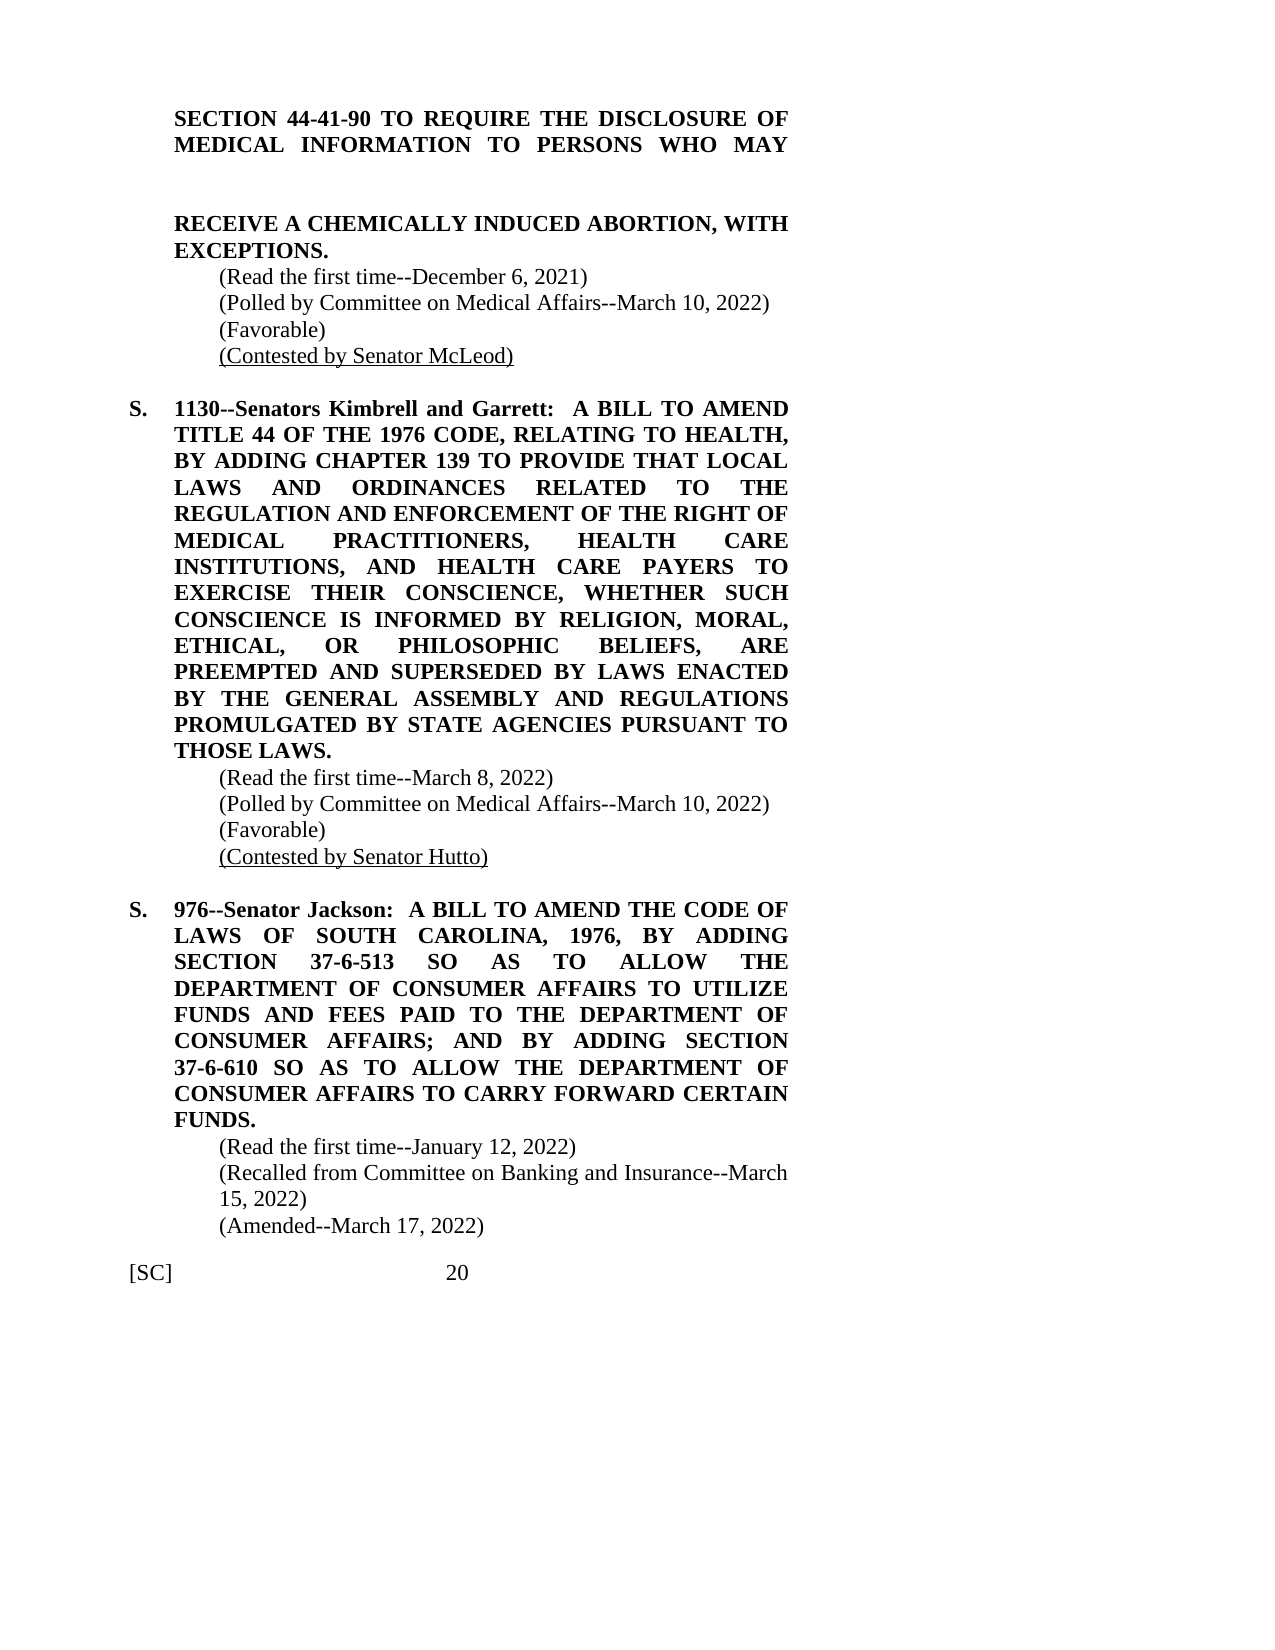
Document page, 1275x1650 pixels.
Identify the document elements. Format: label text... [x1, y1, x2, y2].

text (Recalled from Committee on Banking and Insurance--March 15, 2022) [219, 1159, 789, 1212]
text (Favorable) [219, 316, 789, 342]
text (Read the first time--December 6, 2021) [219, 263, 789, 289]
text (Contested by Senator Hutto) [219, 843, 789, 869]
text (Polled by Committee on Medical Affairs--March 10, 2022) [219, 790, 789, 817]
text (Read the first time--March 8, 2022) [219, 764, 789, 790]
text (Amended--March 17, 2022) [219, 1212, 789, 1238]
title S. 1130--Senators Kimbrell and Garrett: A BILL TO AMEND TITLE 44 OF THE 1976 CODE, RELATING TO HEALTH, BY ADDING CHAPTER 139 TO PROVIDE THAT LOCAL LAWS AND ORDINANCES RELATED TO THE REGULATION AND ENFORCEMENT OF THE RIGHT OF MEDICAL PRACTITIONERS, HEALTH CARE INSTITUTIONS, AND HEALTH CARE PAYERS TO EXERCISE THEIR CONSCIENCE, WHETHER SUCH CONSCIENCE IS INFORMED BY RELIGION, MORAL, ETHICAL, OR PHILOSOPHIC BELIEFS, ARE PREEMPTED AND SUPERSEDED BY LAWS ENACTED BY THE GENERAL ASSEMBLY AND REGULATIONS PROMULGATED BY STATE AGENCIES PURSUANT TO THOSE LAWS. [129, 395, 789, 764]
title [129, 105, 789, 263]
title S. 976--Senator Jackson: A BILL TO AMEND THE CODE OF LAWS OF SOUTH CAROLINA, 1976, BY ADDING SECTION 37-6-513 SO AS TO ALLOW THE DEPARTMENT OF CONSUMER AFFAIRS TO UTILIZE FUNDS AND FEES PAID TO THE DEPARTMENT OF CONSUMER AFFAIRS; AND BY ADDING SECTION 37-6-610 SO AS TO ALLOW THE DEPARTMENT OF CONSUMER AFFAIRS TO CARRY FORWARD CERTAIN FUNDS. [129, 896, 789, 1133]
text (Read the first time--January 12, 2022) [219, 1133, 789, 1159]
text (Polled by Committee on Medical Affairs--March 10, 2022) [219, 289, 789, 316]
text (Favorable) [219, 817, 789, 843]
text (Contested by Senator McLeod) [219, 342, 789, 368]
